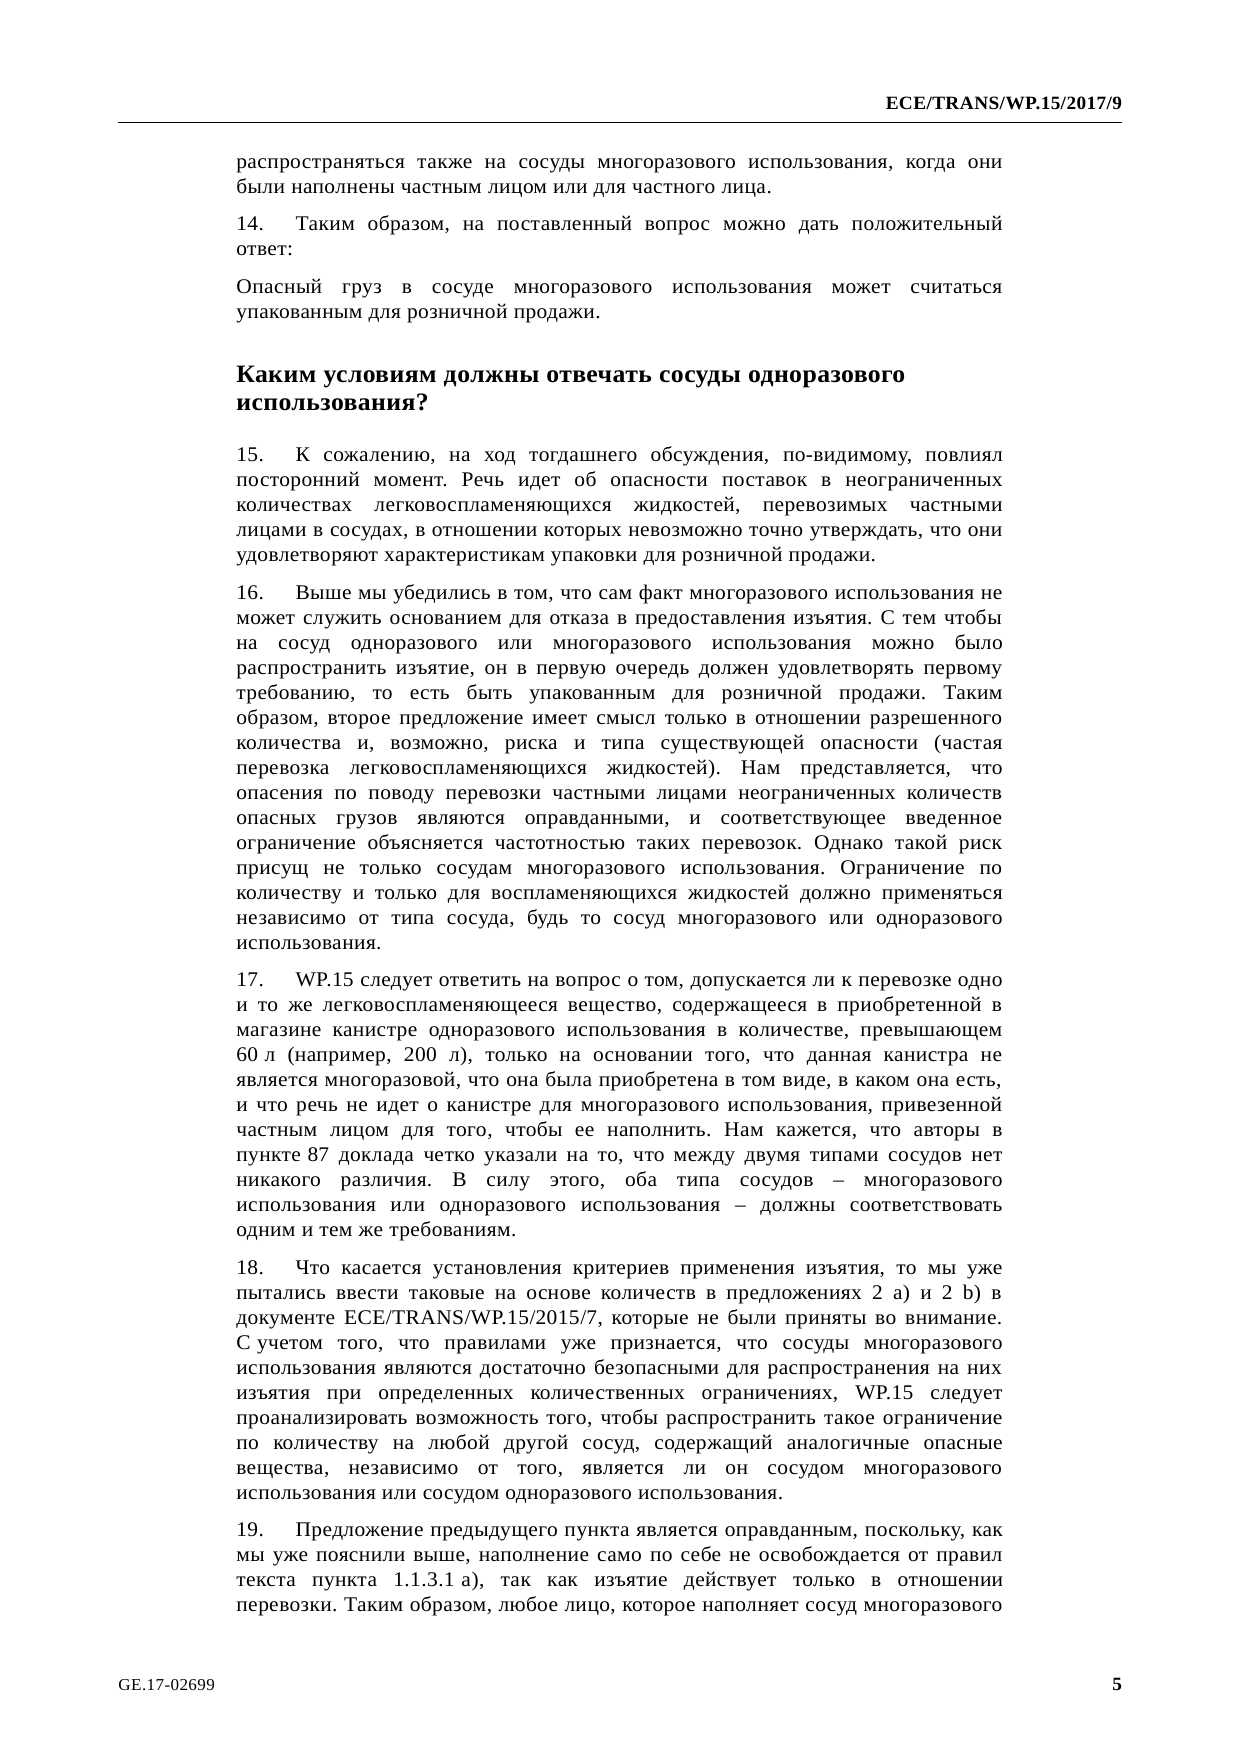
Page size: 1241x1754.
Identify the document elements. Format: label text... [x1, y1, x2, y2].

text 18. Что касается установления критериев применения изъятия, то мы уже пытались ввести таковые на основе количеств в предложениях 2 а) и 2 b) в документе ECE/TRANS/WP.15/2015/7, которые не были приняты во внимание. С учетом того, что правилами уже признается, что сосуды многоразового использования являются достаточно безопасными для распространения на них изъятия при определенных количественных ограничениях, WP.15 следует проанализировать возможность того, чтобы распространить такое ограничение по количеству на любой другой сосуд, содержащий аналогичные опасные вещества, независимо от того, является ли он сосудом многоразового использования или сосудом одноразового использования. [236, 1254, 1004, 1504]
text 15. К сожалению, на ход тогдашнего обсуждения, по-видимому, повлиял посторонний момент. Речь идет об опасности поставок в неограниченных количествах легковоспламеняющихся жидкостей, перевозимых частными лицами в сосудах, в отношении которых невозможно точно утверждать, что они удовлетворяют характеристикам упаковки для розничной продажи. [236, 441, 1004, 566]
text Каким условиям должны отвечать сосуды одноразового использования? [118, 360, 1004, 416]
text 14. Таким образом, на поставленный вопрос можно дать положительный ответ: [236, 210, 1004, 260]
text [236, 1516, 1004, 1616]
text 16. Выше мы убедились в том, что сам факт многоразового использования не может служить основанием для отказа в предоставления изъятия. С тем чтобы на сосуд одноразового или многоразового использования можно было распространить изъятие, он в первую очередь должен удовлетворять первому требованию, то есть быть упакованным для розничной продажи. Таким образом, второе предложение имеет смысл только в отношении разрешенного количества и, возможно, риска и типа существующей опасности (частая перевозка легковоспламеняющихся жидкостей). Нам представляется, что опасения по поводу перевозки частными лицами неограниченных количеств опасных грузов являются оправданными, и соответствующее введенное ограничение объясняется частотностью таких перевозок. Однако такой риск присущ не только сосудам многоразового использования. Ограничение по количеству и только для воспламеняющихся жидкостей должно применяться независимо от типа сосуда, будь то сосуд многоразового или одноразового использования. [236, 579, 1004, 954]
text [236, 148, 1004, 198]
text Опасный груз в сосуде многоразового использования может считаться упакованным для розничной продажи. [236, 273, 1004, 323]
text 17. WP.15 следует ответить на вопрос о том, допускается ли к перевозке одно и то же легковоспламеняющееся вещество, содержащееся в приобретенной в магазине канистре одноразового использования в количестве, превышающем 60 л (например, 200 л), только на основании того, что данная канистра не является многоразовой, что она была приобретена в том виде, в каком она есть, и что речь не идет о канистре для многоразового использования, привезенной частным лицом для того, чтобы ее наполнить. Нам кажется, что авторы в пункте 87 доклада четко указали на то, что между двумя типами сосудов нет никакого различия. В силу этого, оба типа сосудов – многоразового использования или одноразового использования – должны соответствовать одним и тем же требованиям. [236, 966, 1004, 1241]
